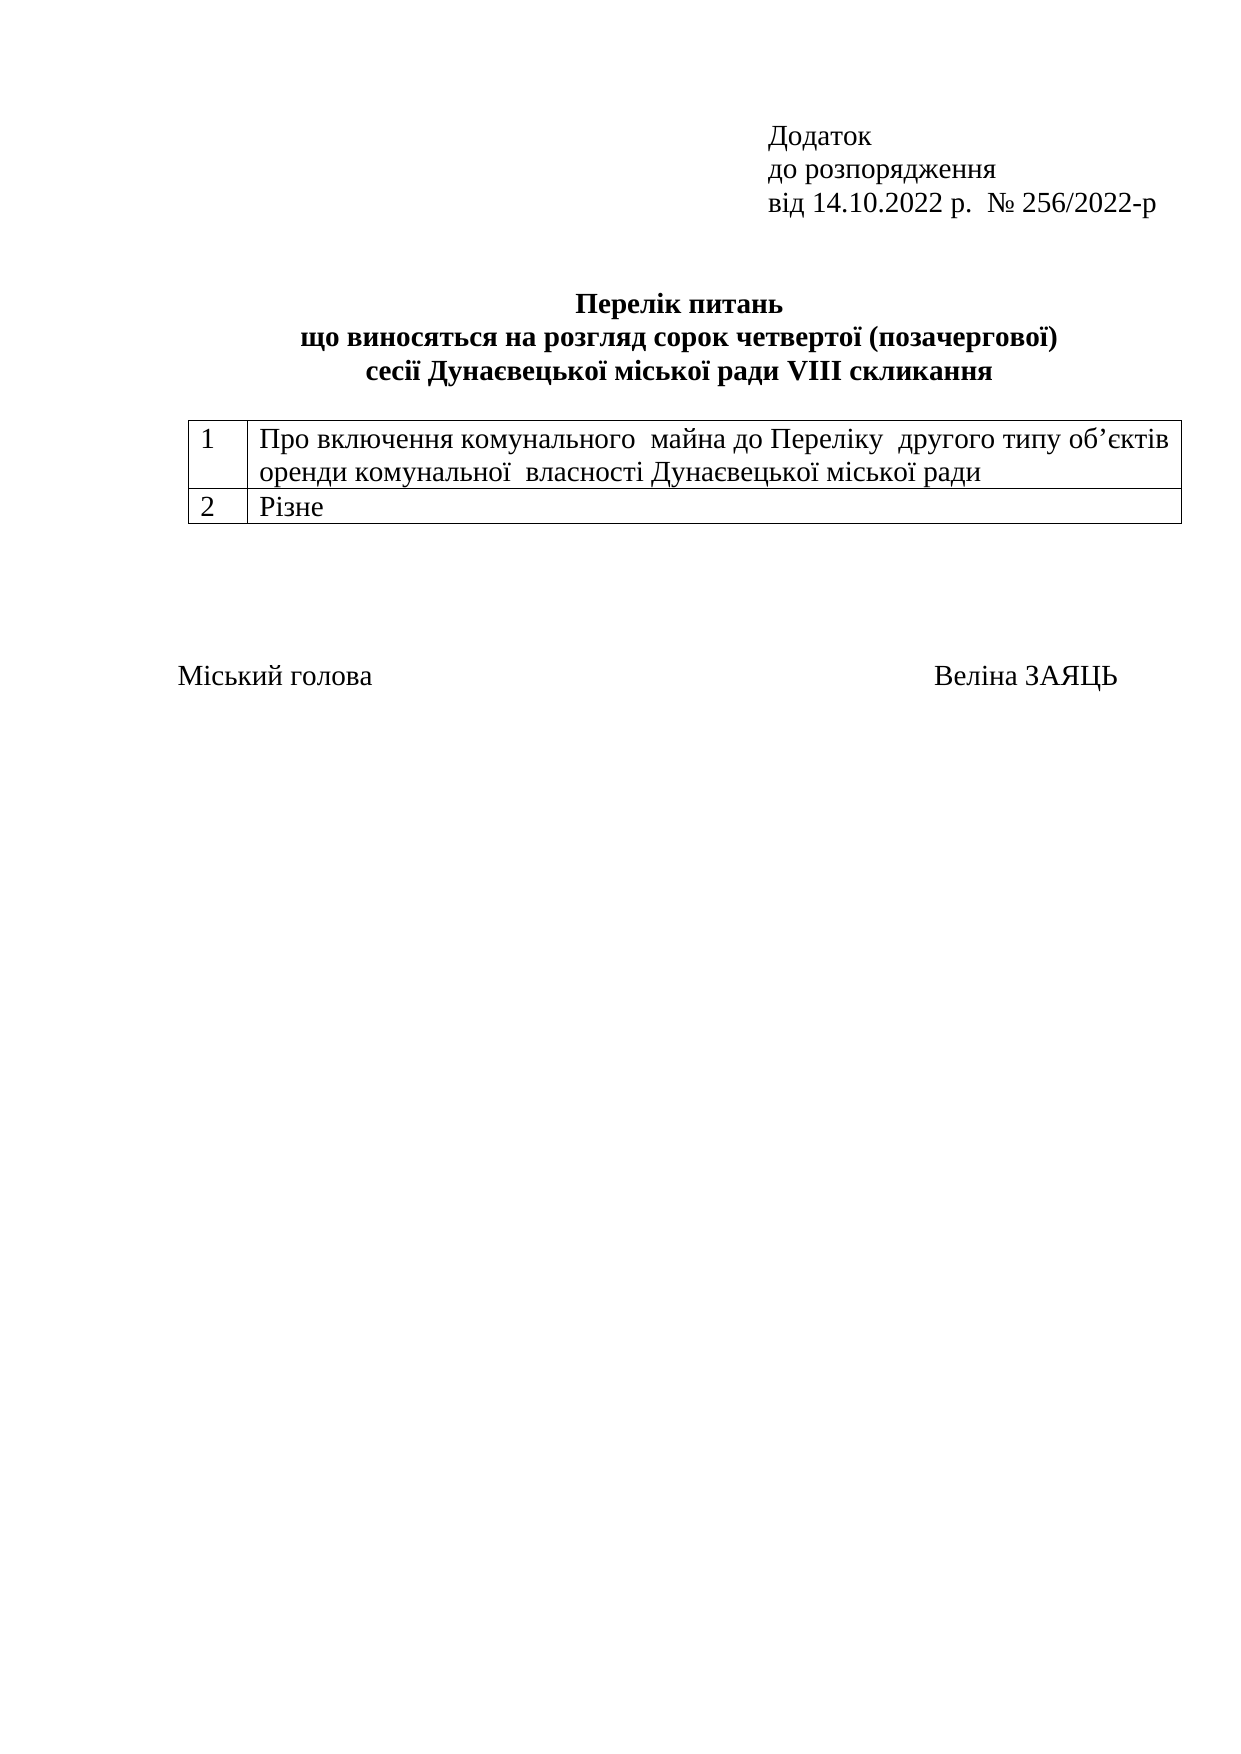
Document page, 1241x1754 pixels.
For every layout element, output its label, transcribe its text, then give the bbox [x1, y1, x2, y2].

text сесії Дунаєвецької міської ради VІІІ скликання [177, 353, 1181, 386]
table_header 1 [189, 421, 247, 488]
text Міський голова Веліна ЗАЯЦЬ [177, 658, 1181, 691]
text що виносяться на розгляд сорок четвертої (позачергової) [177, 319, 1181, 353]
table_cell Різне [248, 489, 1181, 523]
text Додаток [768, 118, 1181, 152]
text від 14.10.2022 р. № 256/2022-р [768, 185, 1181, 219]
table_cell 2 [189, 489, 247, 523]
table_header Про включення комунального майна до Переліку другого типу об’єктів оренди комунальної власності Дунаєвецької міської ради [248, 421, 1181, 488]
text Перелік питань [177, 286, 1181, 319]
text до розпорядження [768, 152, 1181, 185]
